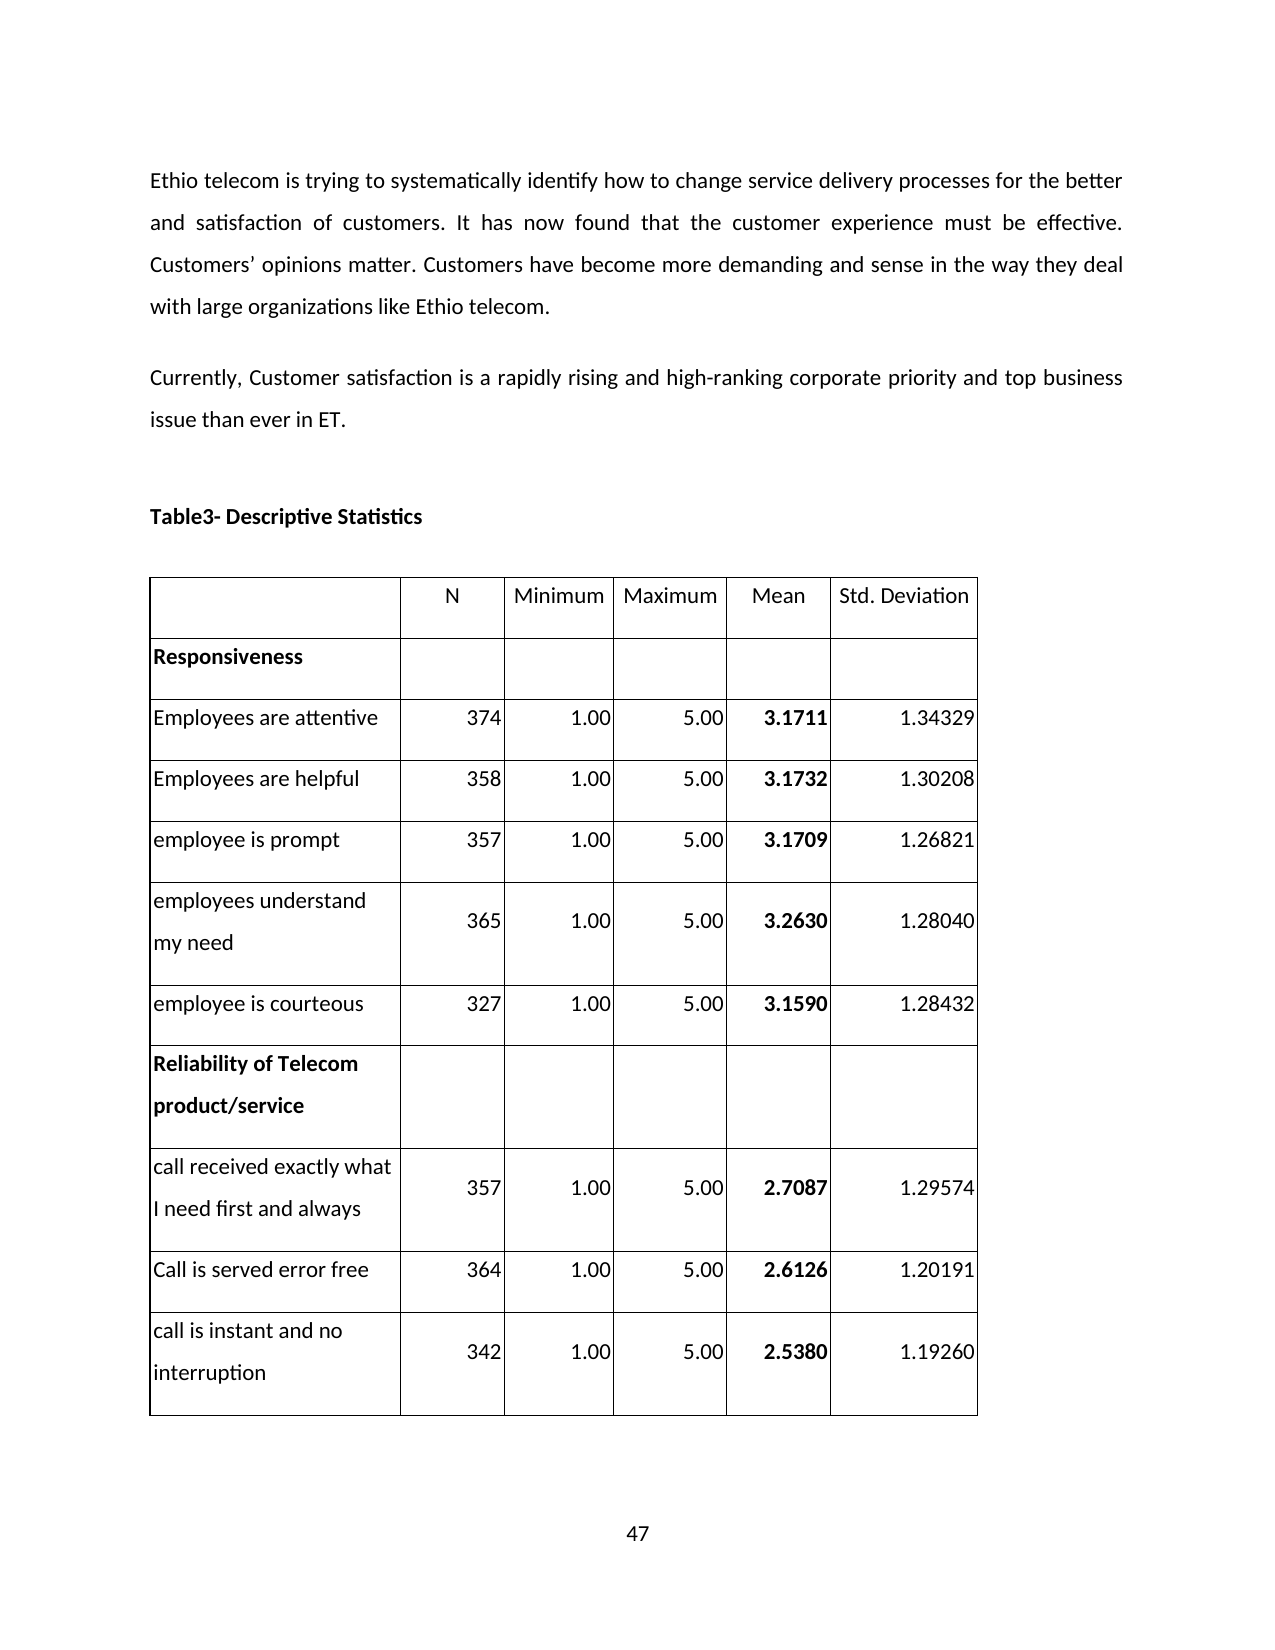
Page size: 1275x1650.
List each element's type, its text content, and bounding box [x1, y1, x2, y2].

table_cell 358 [401, 761, 504, 821]
table_cell 357 [401, 1149, 504, 1251]
table_cell 2.5380 [727, 1313, 830, 1415]
text Table3- Descriptive Statistics [150, 502, 1125, 530]
table_cell 5.00 [614, 761, 726, 821]
table_cell 342 [401, 1313, 504, 1415]
table_cell 2.7087 [727, 1149, 830, 1251]
table_cell 5.00 [614, 1313, 726, 1415]
table_cell 1.19260 [831, 1313, 977, 1415]
table_header Mean [727, 578, 830, 638]
table_cell 3.1709 [727, 822, 830, 882]
table_cell 1.00 [505, 986, 613, 1045]
table_cell employee is prompt [151, 822, 400, 882]
text Currently, Customer satisfaction is a rapidly rising and high-ranking corporate priority and top business issue than ever in ET. [150, 363, 1125, 433]
table_cell 1.29574 [831, 1149, 977, 1251]
table_cell employee is courteous [151, 986, 400, 1045]
table_cell 5.00 [614, 1252, 726, 1312]
table_cell 5.00 [614, 883, 726, 984]
table_cell 1.28040 [831, 883, 977, 984]
table_cell Responsiveness [151, 639, 400, 699]
table_cell Employees are attentive [151, 700, 400, 760]
table_cell [505, 1046, 613, 1148]
table_cell call received exactly what I need first and always [151, 1149, 400, 1251]
table_cell 5.00 [614, 822, 726, 882]
table_header [151, 578, 400, 638]
table_header Minimum [505, 578, 613, 638]
table_cell 5.00 [614, 700, 726, 760]
table_cell employees understand my need [151, 883, 400, 984]
table_header N [401, 578, 504, 638]
table_cell 1.28432 [831, 986, 977, 1045]
table_cell 327 [401, 986, 504, 1045]
table_cell [401, 1046, 504, 1148]
table_cell Employees are helpful [151, 761, 400, 821]
table_cell 365 [401, 883, 504, 984]
table_cell [727, 639, 830, 699]
table_header Std. Deviation [831, 578, 977, 638]
table_cell 1.00 [505, 1149, 613, 1251]
table_cell 364 [401, 1252, 504, 1312]
table_cell 3.2630 [727, 883, 830, 984]
table_cell 1.00 [505, 1313, 613, 1415]
table_cell 1.00 [505, 883, 613, 984]
table_cell [831, 639, 977, 699]
table_cell [614, 639, 726, 699]
table_cell [614, 1046, 726, 1148]
text Ethio telecom is trying to systematically identify how to change service delivery processes for the better and satisfaction of customers. It has now found that the customer experience must be effective. Customers’ opinions matter. Customers have become more demanding and sense in the way they deal with large organizations like Ethio telecom. [150, 166, 1125, 320]
table_cell 3.1732 [727, 761, 830, 821]
table_cell 1.20191 [831, 1252, 977, 1312]
table_cell 1.30208 [831, 761, 977, 821]
table_cell 374 [401, 700, 504, 760]
table_cell [401, 639, 504, 699]
table_cell 1.00 [505, 761, 613, 821]
table_cell 1.00 [505, 700, 613, 760]
table_cell 2.6126 [727, 1252, 830, 1312]
table_cell 5.00 [614, 1149, 726, 1251]
table_cell 1.34329 [831, 700, 977, 760]
table_cell 357 [401, 822, 504, 882]
table_cell [505, 639, 613, 699]
table_cell 3.1711 [727, 700, 830, 760]
table_cell 5.00 [614, 986, 726, 1045]
table_cell [831, 1046, 977, 1148]
table_cell 1.26821 [831, 822, 977, 882]
table_cell 3.1590 [727, 986, 830, 1045]
table_cell 1.00 [505, 1252, 613, 1312]
table_cell Reliability of Telecom product/service [151, 1046, 400, 1148]
table_cell call is instant and no interruption [151, 1313, 400, 1415]
table_cell Call is served error free [151, 1252, 400, 1312]
table_header Maximum [614, 578, 726, 638]
table_cell 1.00 [505, 822, 613, 882]
table_cell [727, 1046, 830, 1148]
